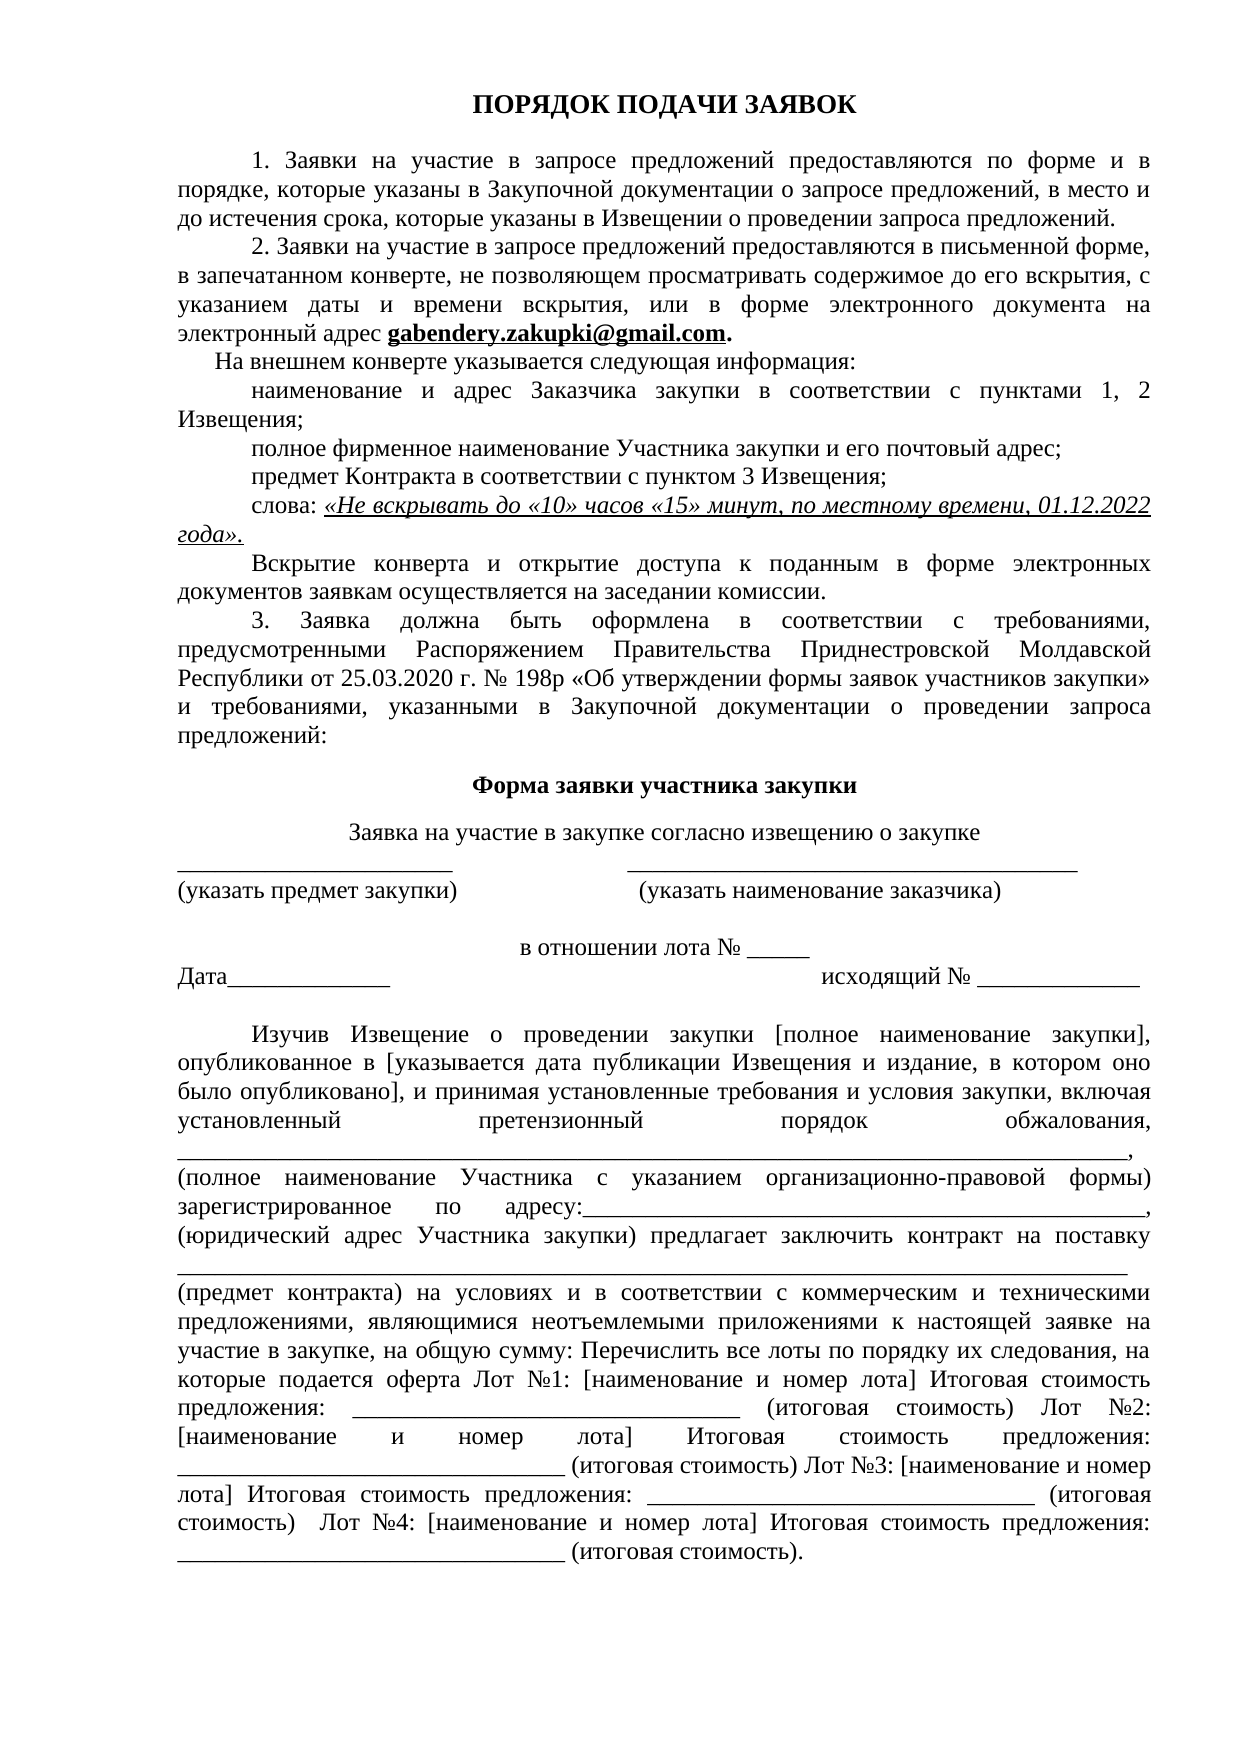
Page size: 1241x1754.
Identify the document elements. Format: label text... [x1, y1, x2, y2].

text в отношении лота № _____ [177, 932, 1152, 961]
text Форма заявки участника закупки [177, 770, 1152, 798]
text На внешнем конверте указывается следующая информация: [177, 346, 1152, 375]
text ­ наименование и адрес Заказчика закупки в соответствии с пунктами 1, 2 Извещения; [177, 375, 1152, 433]
list 3. Заявка должна быть оформлена в соответствии с требованиями, предусмотренными Распоряжением Правительства Приднестровской Молдавской Республики от 25.03.2020 г. № 198р «Об утверждении формы заявок участников закупки» и требованиями, указанными в Закупочной документации о проведении запроса предложений: [177, 605, 1152, 749]
text Вскрытие конверта и открытие доступа к поданным в форме электронных документов заявкам осуществляется на заседании комиссии. [177, 548, 1152, 605]
text ­ слова: «Не вскрывать до «10» часов «15» минут, по местному времени, 01.12.2022 года». [177, 490, 1152, 548]
text 2. Заявки на участие в запросе предложений предоставляются в письменной форме, в запечатанном конверте, не позволяющем просматривать содержимое до его вскрытия, с указанием даты и времени вскрытия, или в форме электронного документа на электронный адрес gabendery.zakupki@gmail.com. [177, 231, 1152, 346]
text ­ полное фирменное наименование Участника закупки и его почтовый адрес; [177, 433, 1152, 461]
text ПОРЯДОК ПОДАЧИ ЗАЯВОК [177, 89, 1152, 120]
text ______________________ ____________________________________ [177, 846, 1152, 875]
text ­ предмет Контракта в соответствии с пунктом 3 Извещения; [177, 461, 1152, 490]
text 1. Заявки на участие в запросе предложений предоставляются по форме и в порядке, которые указаны в Закупочной документации о запросе предложений, в место и до истечения срока, которые указаны в Извещении о проведении запроса предложений. [177, 145, 1152, 231]
text (указать предмет закупки) (указать наименование заказчика) [177, 875, 1152, 904]
text Дата_____________ исходящий № _____________ [177, 961, 1152, 990]
text Изучив Извещение о проведении закупки [полное наименование закупки], опубликованное в [указывается дата публикации Извещения и издание, в котором оно было опубликовано], и принимая установленные требования и условия закупки, включая установленный претензионный порядок обжалования, ____________________________________________________________________________, (полное наименование Участника с указанием организационно-правовой формы) зарегистрированное по адресу:_____________________________________________, (юридический адрес Участника закупки) предлагает заключить контракт на поставку ____________________________________________________________________________ (предмет контракта) на условиях и в соответствии с коммерческим и техническими предложениями, являющимися неотъемлемыми приложениями к настоящей заявке на участие в закупке, на общую сумму: Перечислить все лоты по порядку их следования, на которые подается оферта Лот №1: [наименование и номер лота] Итоговая стоимость предложения: _______________________________ (итоговая стоимость) Лот №2: [наименование и номер лота] Итоговая стоимость предложения: _______________________________ (итоговая стоимость) Лот №3: [наименование и номер лота] Итоговая стоимость предложения: _______________________________ (итоговая стоимость) Лот №4: [наименование и номер лота] Итоговая стоимость предложения: _______________________________ (итоговая стоимость). [177, 1019, 1152, 1565]
text Заявка на участие в закупке согласно извещению о закупке [177, 817, 1152, 846]
